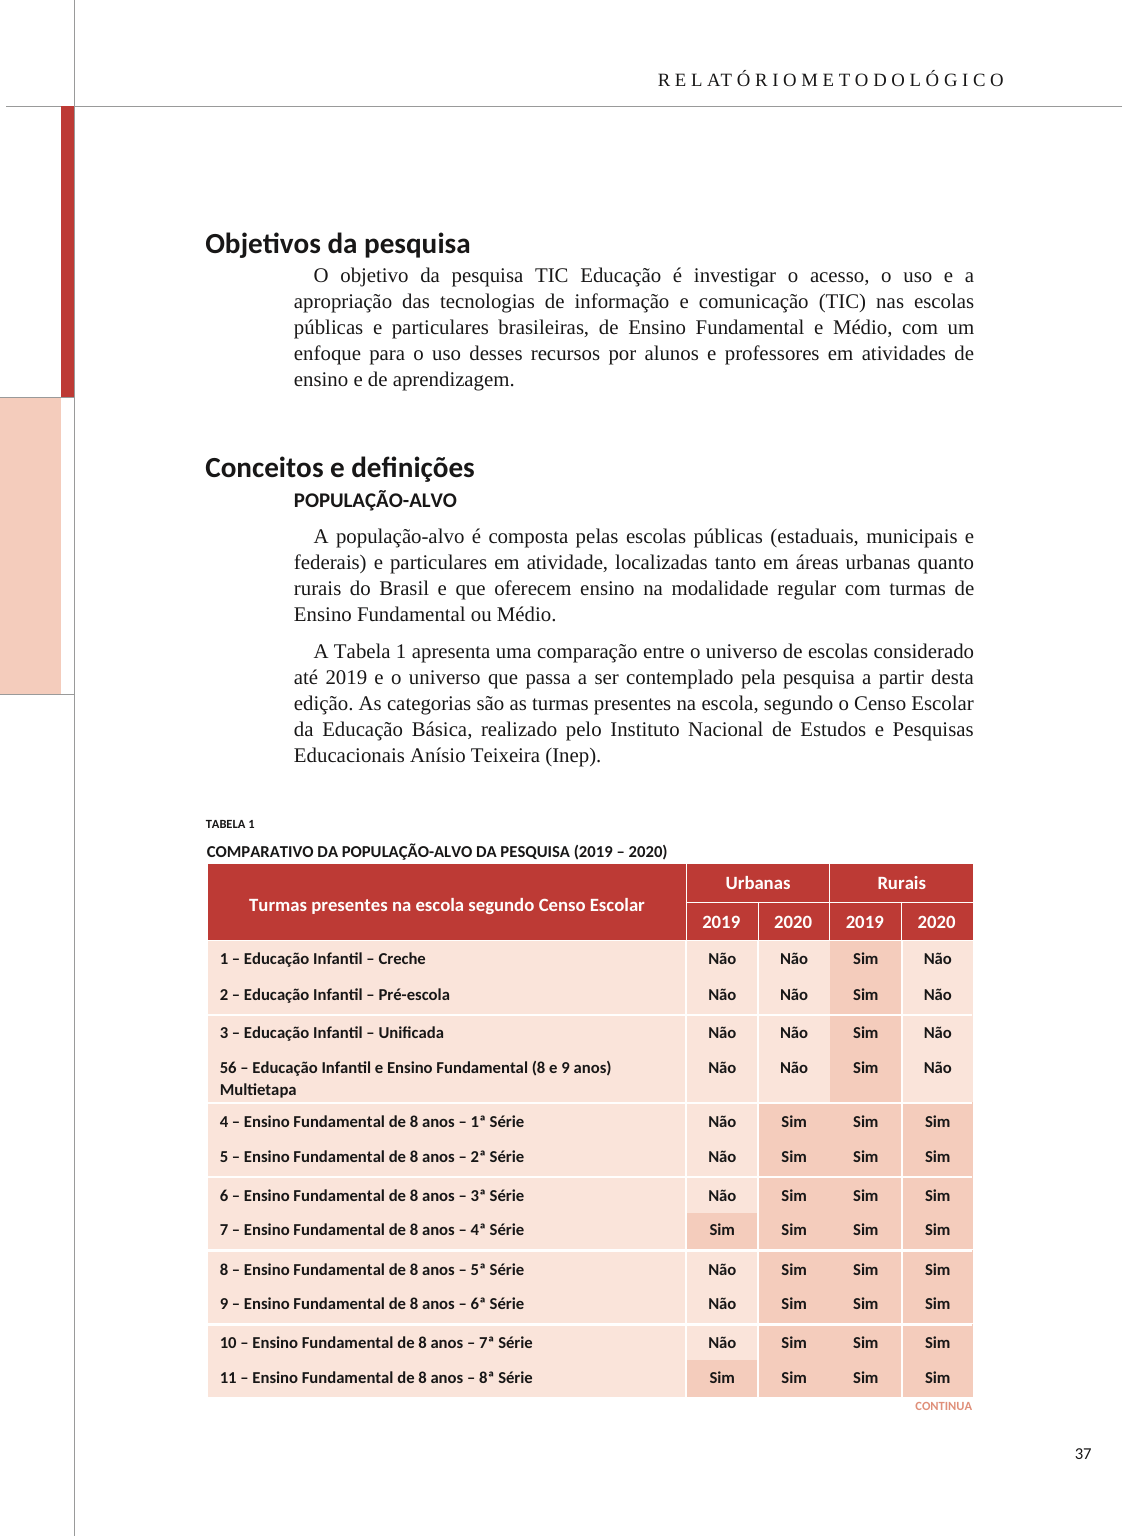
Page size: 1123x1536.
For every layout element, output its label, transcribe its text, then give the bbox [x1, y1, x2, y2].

table_cell 8 – Ensino Fundamental de 8 anos – 5ª Série [208, 1252, 685, 1287]
text O objetivo da pesquisa TIC Educação é investigar o acesso, o uso e a apropriação das tecnologias de informação e comunicação (TIC) nas escolas públicas e particulares brasileiras, de Ensino Fundamental e Médio, com um enfoque para o uso desses recursos por alunos e professores em atividades de ensino e de aprendizagem. [294, 263, 975, 391]
table_cell Não [687, 941, 757, 977]
text A Tabela 1 apresenta uma comparação entre o universo de escolas considerado até 2019 e o universo que passa a ser contemplado pela pesquisa a partir desta edição. As categorias são as turmas presentes na escola, segundo o Censo Escolar da Educação Básica, realizado pelo Instituto Nacional de Estudos e Pesquisas Educacionais Anísio Teixeira (Inep). [294, 639, 975, 767]
table_cell Sim [903, 1250, 973, 1287]
table_cell Não [903, 941, 973, 977]
table_cell Não [687, 1287, 757, 1323]
table_cell Não [687, 1016, 757, 1051]
table_cell Sim [830, 1213, 901, 1249]
table_cell 2019 [687, 903, 758, 940]
table_cell 1 – Educação Infantil – Creche [208, 941, 685, 977]
table_cell Não [687, 1252, 757, 1287]
table_cell Sim [759, 1139, 830, 1176]
table_cell Sim [830, 1252, 901, 1287]
table_cell Sim [903, 1287, 973, 1323]
table_cell 2020 [759, 903, 829, 940]
table_cell Sim [830, 1287, 901, 1323]
table_cell Sim [830, 977, 901, 1014]
text A população-alvo é composta pelas escolas públicas (estaduais, municipais e federais) e particulares em atividade, localizadas tanto em áreas urbanas quanto rurais do Brasil e que oferecem ensino na modalidade regular com turmas de Ensino Fundamental ou Médio. [294, 524, 975, 626]
table_cell Sim [830, 1139, 901, 1176]
table_cell Sim [759, 1213, 830, 1249]
table_cell Sim [687, 1213, 757, 1249]
table_cell Sim [830, 1104, 901, 1139]
table_header Rurais [830, 864, 973, 902]
subtitle Objetivos da pesquisa [205, 225, 975, 261]
table_cell Sim [903, 1139, 973, 1176]
table_cell Sim [903, 1213, 973, 1249]
table_cell 5 – Ensino Fundamental de 8 anos – 2ª Série [208, 1139, 685, 1176]
table_cell Sim [759, 1252, 830, 1287]
table_cell Não [687, 1051, 757, 1102]
table_cell Não [687, 977, 757, 1014]
table_cell 4 – Ensino Fundamental de 8 anos – 1ª Série [208, 1104, 685, 1139]
table_cell Sim [759, 1104, 830, 1139]
table_cell Sim [830, 1051, 901, 1102]
table_cell 2 – Educação Infantil – Pré-escola [208, 977, 685, 1014]
table_cell Sim [830, 1016, 901, 1051]
table_cell Não [687, 1326, 757, 1360]
table_cell Não [903, 1014, 973, 1051]
table_cell 7 – Ensino Fundamental de 8 anos – 4ª Série [208, 1213, 685, 1249]
table_cell 2020 [902, 903, 973, 940]
table_cell Sim [759, 1326, 830, 1360]
table_cell Não [903, 1051, 973, 1102]
table_cell Sim [903, 1176, 973, 1213]
table_cell Sim [903, 1360, 973, 1397]
table_cell Não [903, 977, 973, 1014]
table_cell Não [687, 1178, 757, 1213]
table_cell Não [759, 1016, 830, 1051]
table_cell Sim [830, 1326, 901, 1360]
table_cell 10 – Ensino Fundamental de 8 anos – 7ª Série [208, 1326, 685, 1360]
table_cell Sim [759, 1287, 830, 1323]
subtitle POPULAÇÃO-ALVO [294, 487, 975, 513]
subtitle TABELA 1 [206, 816, 975, 831]
text CONTINUA  [148, 1397, 974, 1414]
table_cell Não [687, 1139, 757, 1176]
table_cell Sim [759, 1360, 830, 1397]
table_header Urbanas [687, 864, 829, 902]
table_cell 6 – Ensino Fundamental de 8 anos – 3ª Série [208, 1178, 685, 1213]
table_cell Sim [830, 1178, 901, 1213]
table_cell Sim [830, 1360, 901, 1397]
table_header Turmas presentes na escola segundo Censo Escolar [208, 864, 686, 940]
table_cell Não [759, 1051, 830, 1102]
table_cell 9 – Ensino Fundamental de 8 anos – 6ª Série [208, 1287, 685, 1323]
table_cell Sim [903, 1324, 973, 1360]
subtitle Conceitos e definições [205, 449, 975, 485]
text COMPARATIVO DA POPULAÇÃO-ALVO DA PESQUISA (2019 – 2020) [207, 841, 975, 861]
table_cell Sim [830, 941, 901, 977]
table_cell Sim [903, 1102, 973, 1139]
table_cell Sim [759, 1178, 830, 1213]
table_cell Não [759, 941, 830, 977]
table_cell 56 – Educação Infantil e Ensino Fundamental (8 e 9 anos) Multietapa [208, 1051, 685, 1102]
table_cell 3 – Educação Infantil – Unificada [208, 1016, 685, 1051]
table_cell 2019 [830, 903, 901, 940]
table_cell Não [759, 977, 830, 1014]
table_cell 11 – Ensino Fundamental de 8 anos – 8ª Série [208, 1360, 685, 1397]
table_cell Não [687, 1104, 757, 1139]
table_cell Sim [687, 1360, 757, 1397]
